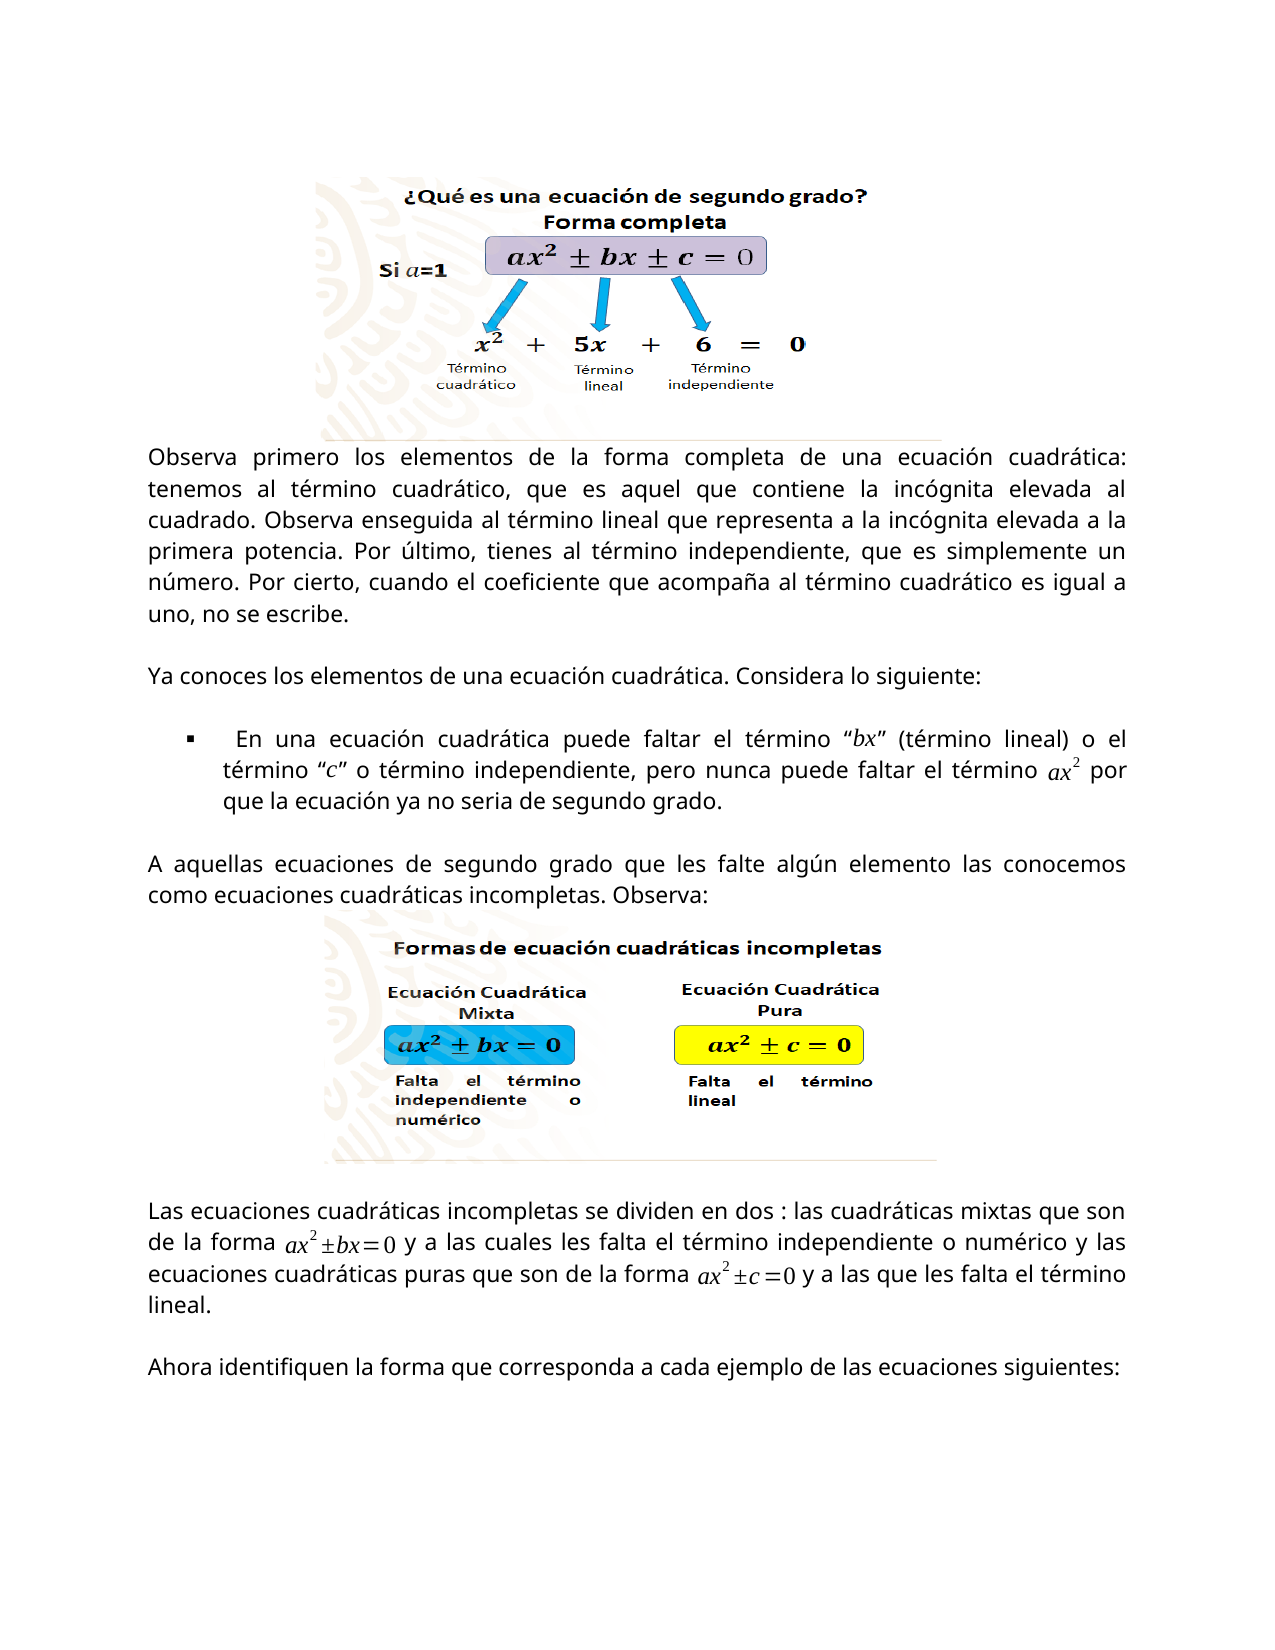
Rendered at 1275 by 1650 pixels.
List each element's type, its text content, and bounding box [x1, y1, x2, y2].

text Las ecuaciones cuadráticas incompletas se dividen en dos : las cuadráticas mixtas que son de la forma y a las cuales les falta el término independiente o numérico y las ecuaciones cuadráticas puras que son de la forma y a las que les falta el término lineal. [148, 1195, 1127, 1320]
picture [324, 910, 951, 1164]
text Ya conoces los elementos de una ecuación cuadrática. Considera lo siguiente: [148, 660, 1127, 691]
list En una ecuación cuadrática puede faltar el término “” (término lineal) o el término “” o término independiente, pero nunca puede faltar el término por que la ecuación ya no seria de segundo grado. [185, 722, 1127, 816]
text Observa primero los elementos de la forma completa de una ecuación cuadrática: tenemos al término cuadrático, que es aquel que contiene la incógnita elevada al cuadrado. Observa enseguida al término lineal que representa a la incógnita elevada a la primera potencia. Por último, tienes al término independiente, que es simplemente un número. Por cierto, cuando el coeficiente que acompaña al término cuadrático es igual a uno, no se escribe. [148, 441, 1127, 629]
picture [315, 177, 960, 442]
text Ahora identifiquen la forma que corresponda a cada ejemplo de las ecuaciones siguientes: [148, 1351, 1127, 1383]
text A aquellas ecuaciones de segundo grado que les falte algún elemento las conocemos como ecuaciones cuadráticas incompletas. Observa: [148, 847, 1127, 910]
